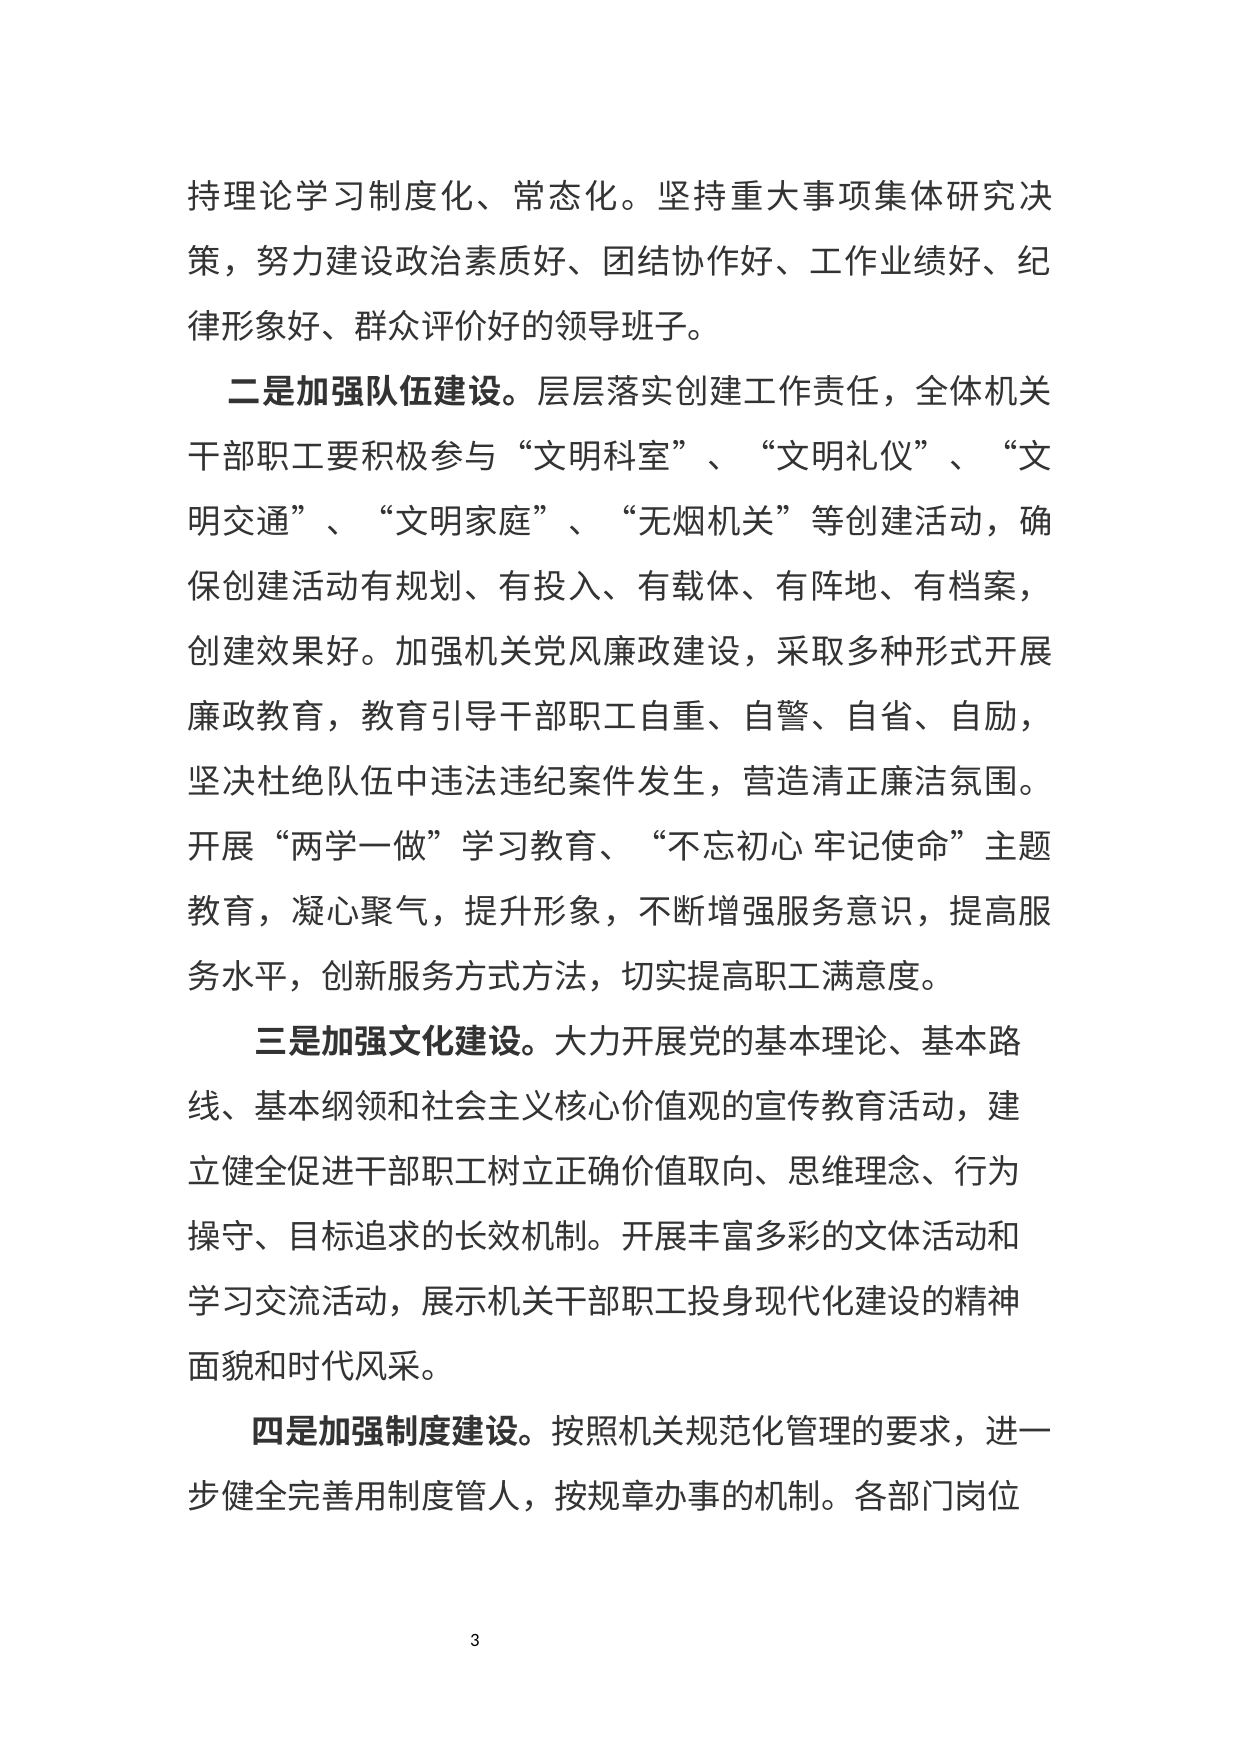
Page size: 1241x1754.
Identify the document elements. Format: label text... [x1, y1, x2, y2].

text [187, 1397, 1053, 1527]
list 二是加强队伍建设。层层落实创建工作责任，全体机关干部职工要积极参与“文明科室”、“文明礼仪”、“文明交通”、“文明家庭”、“无烟机关”等创建活动，确保创建活动有规划、有投入、有载体、有阵地、有档案，创建效果好。加强机关党风廉政建设，采取多种形式开展廉政教育，教育引导干部职工自重、自警、自省、自励，坚决杜绝队伍中违法违纪案件发生，营造清正廉洁氛围。开展“两学一做”学习教育、“不忘初心 牢记使命”主题教育，凝心聚气，提升形象，不断增强服务意识，提高服务水平，创新服务方式方法，切实提高职工满意度。 [187, 357, 1053, 1007]
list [187, 162, 1053, 357]
text 三是加强文化建设。大力开展党的基本理论、基本路线、基本纲领和社会主义核心价值观的宣传教育活动，建立健全促进干部职工树立正确价值取向、思维理念、行为操守、目标追求的长效机制。开展丰富多彩的文体活动和学习交流活动，展示机关干部职工投身现代化建设的精神面貌和时代风采。 [187, 1007, 1053, 1397]
